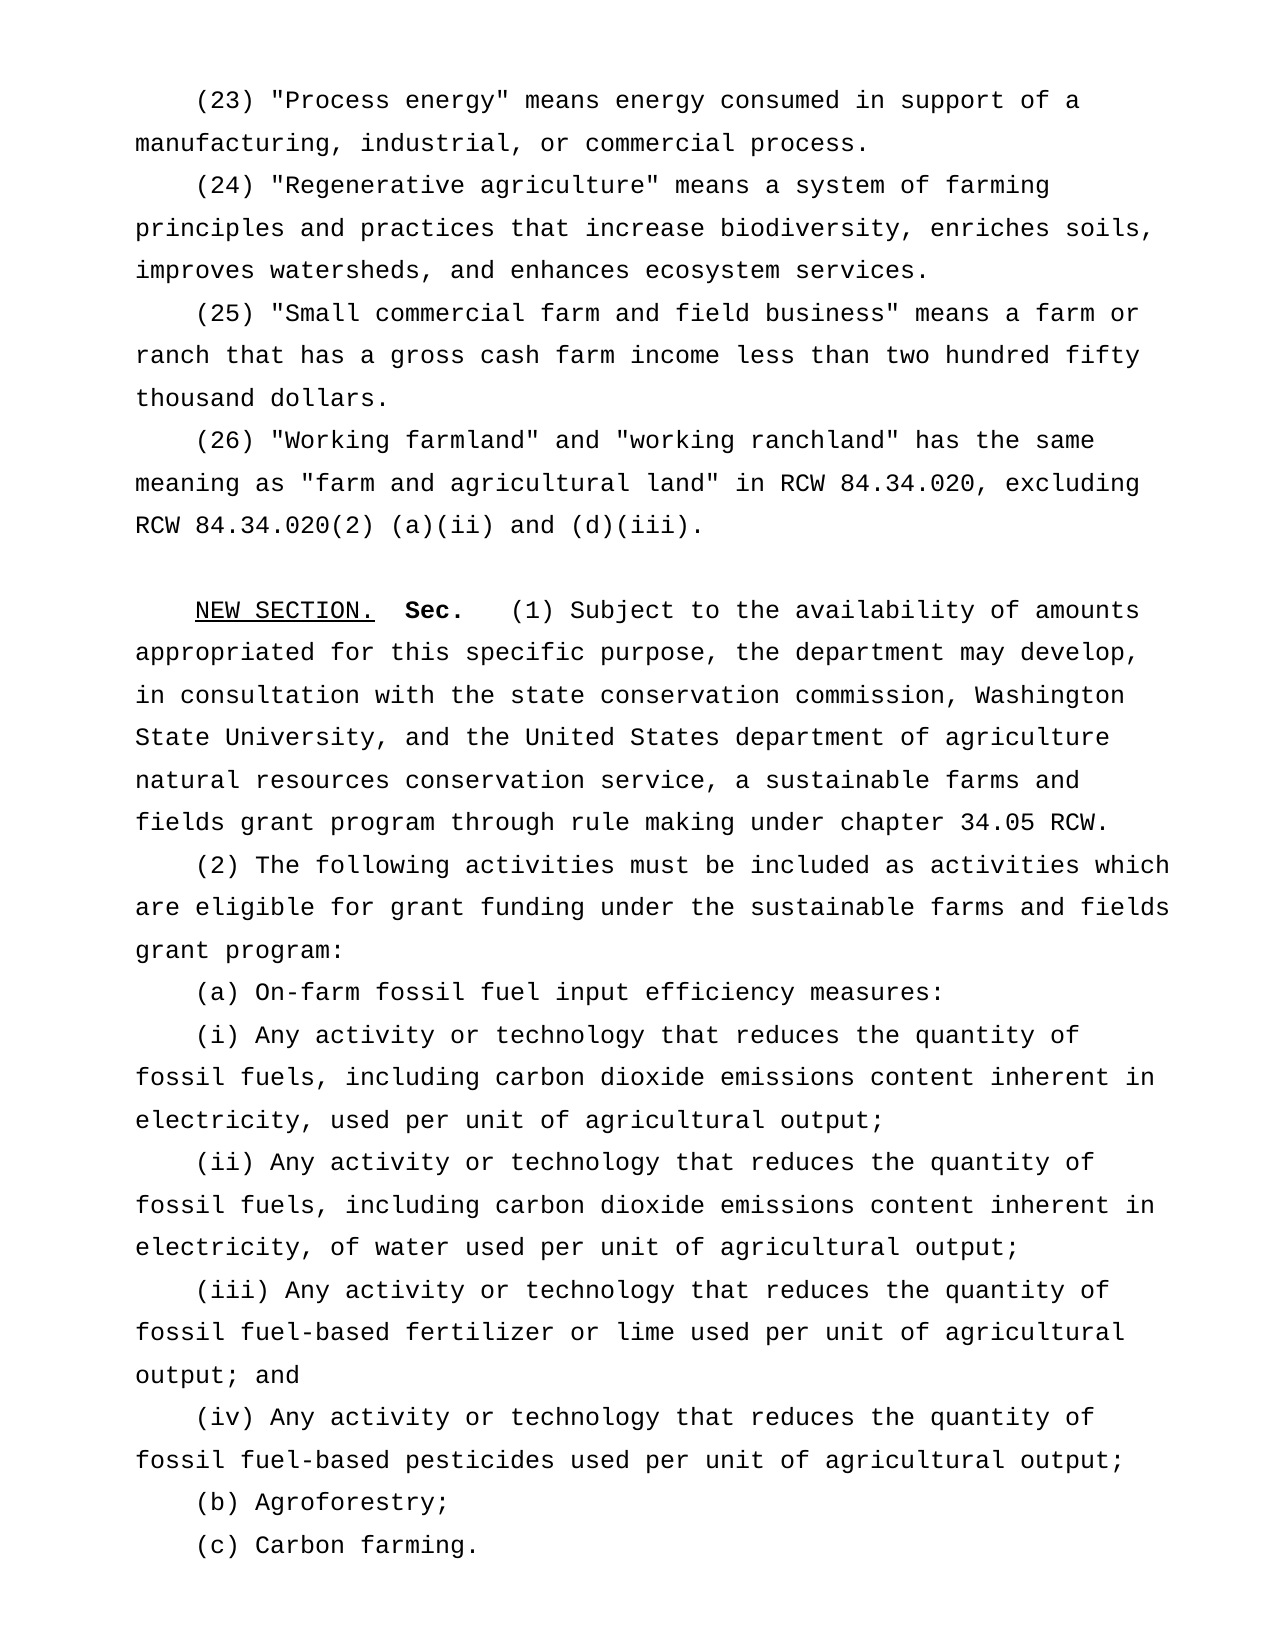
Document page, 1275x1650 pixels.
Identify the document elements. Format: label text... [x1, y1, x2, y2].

text (2) The following activities must be included as activities which are eligible for grant funding under the sustainable farms and fields grant program: [135, 839, 1170, 967]
text (25) "Small commercial farm and field business" means a farm or ranch that has a gross cash farm income less than two hundred fifty thousand dollars. [135, 287, 1170, 415]
text (23) "Process energy" means energy consumed in support of a manufacturing, industrial, or commercial process. [135, 75, 1170, 160]
text (a) On-farm fossil fuel input efficiency measures: [135, 967, 1170, 1009]
text (26) "Working farmland" and "working ranchland" has the same meaning as "farm and agricultural land" in RCW 84.34.020, excluding RCW 84.34.020(2) (a)(ii) and (d)(iii). [135, 415, 1170, 542]
text (c) Carbon farming. [135, 1519, 1170, 1562]
text (iii) Any activity or technology that reduces the quantity of fossil fuel-based fertilizer or lime used per unit of agricultural output; and [135, 1264, 1170, 1392]
text (24) "Regenerative agriculture" means a system of farming principles and practices that increase biodiversity, enriches soils, improves watersheds, and enhances ecosystem services. [135, 160, 1170, 287]
text (b) Agroforestry; [135, 1477, 1170, 1519]
text (i) Any activity or technology that reduces the quantity of fossil fuels, including carbon dioxide emissions content inherent in electricity, used per unit of agricultural output; [135, 1009, 1170, 1137]
text NEW SECTION. Sec. (1) Subject to the availability of amounts appropriated for this specific purpose, the department may develop, in consultation with the state conservation commission, Washington State University, and the United States department of agriculture natural resources conservation service, a sustainable farms and fields grant program through rule making under chapter 34.05 RCW. [135, 584, 1170, 839]
text (iv) Any activity or technology that reduces the quantity of fossil fuel-based pesticides used per unit of agricultural output; [135, 1392, 1170, 1477]
text (ii) Any activity or technology that reduces the quantity of fossil fuels, including carbon dioxide emissions content inherent in electricity, of water used per unit of agricultural output; [135, 1137, 1170, 1264]
